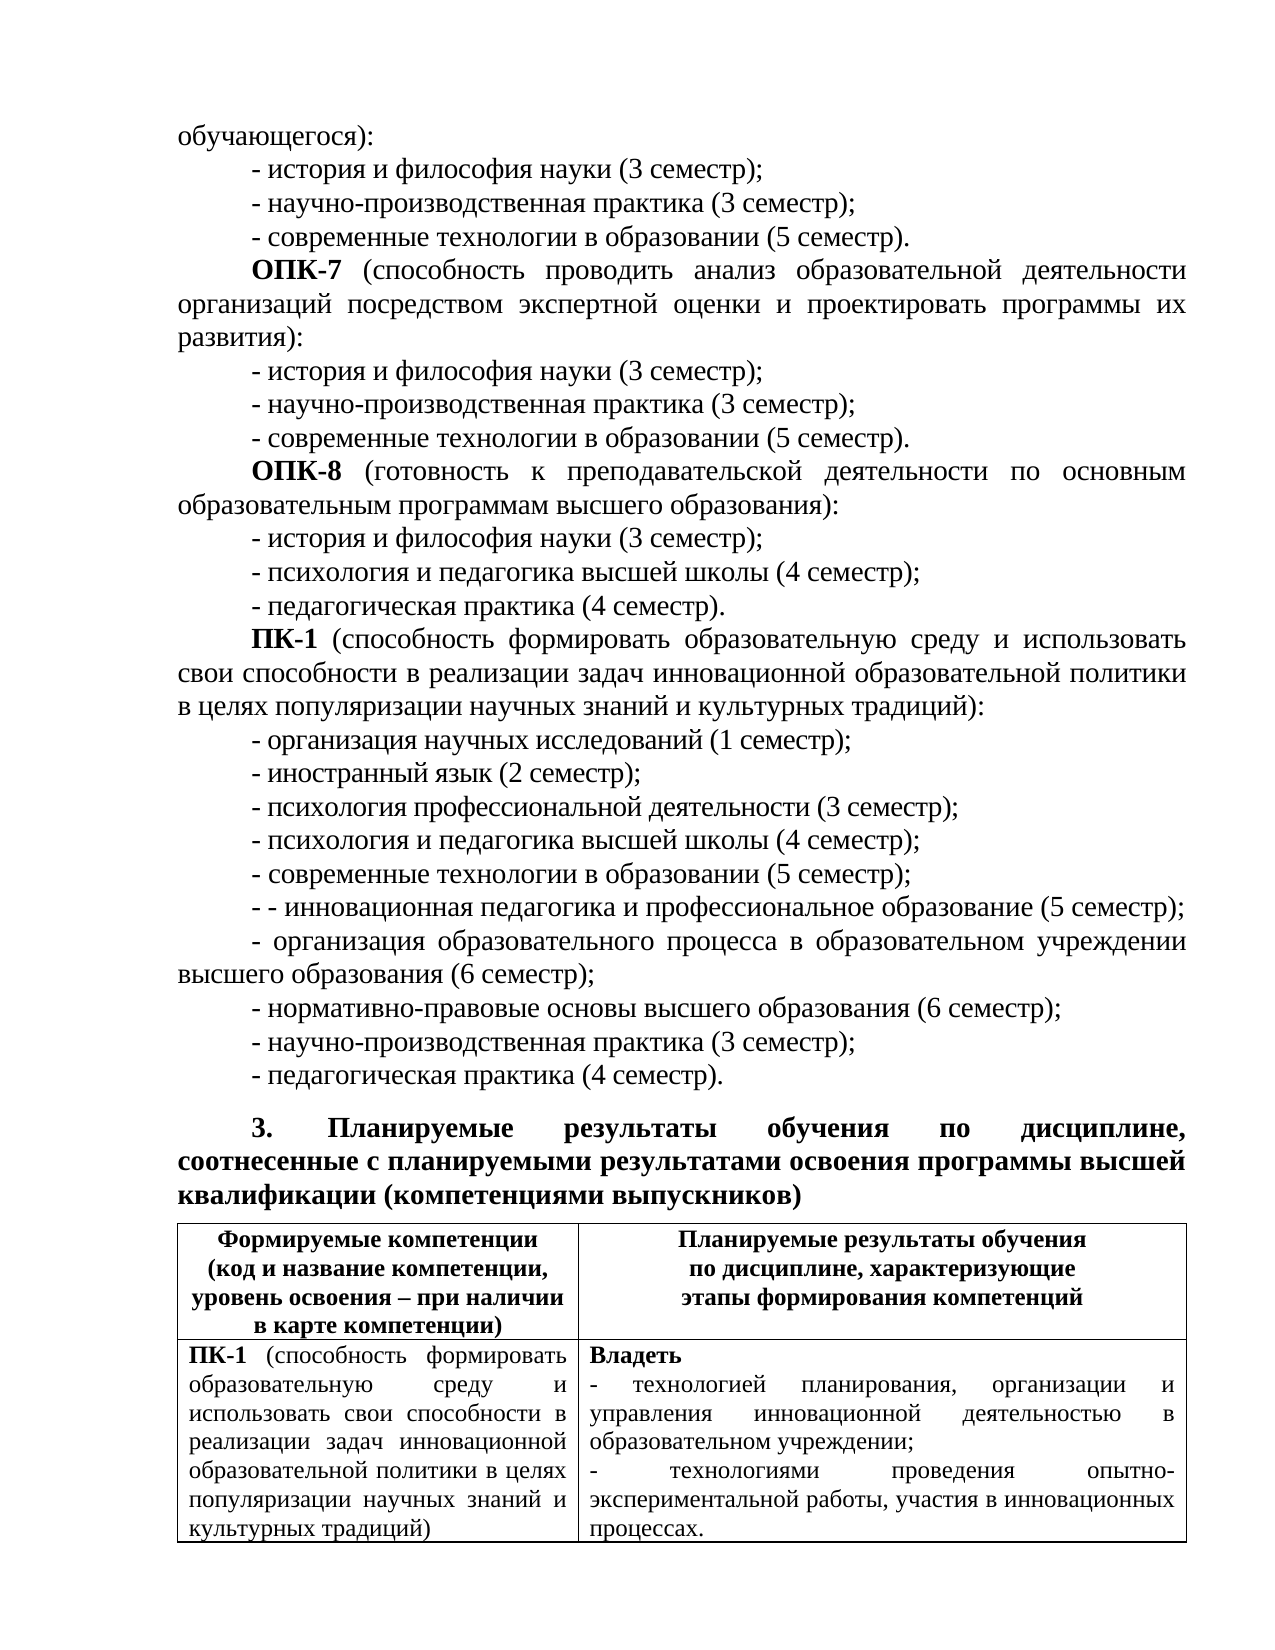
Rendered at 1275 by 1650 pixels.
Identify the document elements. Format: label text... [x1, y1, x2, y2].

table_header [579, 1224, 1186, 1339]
list Планируемые результаты обучения по дисциплине, соотнесенные с планируемыми результатами освоения программы высшей квалификации (компетенциями выпускников) [177, 1110, 1186, 1211]
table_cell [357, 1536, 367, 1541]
text - организация научных исследований (1 семестр); [177, 722, 1186, 755]
text ПК-1 (способность формировать образовательную среду и использовать свои способности в реализации задач инновационной образовательной политики в целях популяризации научных знаний и культурных традиций): [177, 621, 1186, 722]
text - современные технологии в образовании (5 семестр). [177, 219, 1186, 252]
text - иностранный язык (2 семестр); [177, 755, 1186, 789]
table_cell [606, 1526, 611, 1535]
text - история и философия науки (3 семестр); [177, 521, 1186, 554]
text - психология и педагогика высшей школы (4 семестр); [177, 822, 1186, 856]
text ОПК-7 (способность проводить анализ образовательной деятельности организаций посредством экспертной оценки и проектировать программы их развития): [177, 252, 1186, 353]
text - научно-производственная практика (3 семестр); [177, 185, 1186, 219]
text - история и философия науки (3 семестр); [177, 152, 1186, 185]
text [177, 118, 1186, 152]
text - - инновационная педагогика и профессиональное образование (5 семестр); [177, 889, 1186, 923]
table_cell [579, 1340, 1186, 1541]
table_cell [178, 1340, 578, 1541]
text - психология и педагогика высшей школы (4 семестр); [177, 554, 1186, 588]
text - педагогическая практика (4 семестр). [177, 1057, 1186, 1091]
text - научно-производственная практика (3 семестр); [177, 386, 1186, 420]
text ОПК-8 (готовность к преподавательской деятельности по основным образовательным программам высшего образования): [177, 453, 1186, 521]
text - история и философия науки (3 семестр); [177, 353, 1186, 386]
text - педагогическая практика (4 семестр). [177, 588, 1186, 621]
text - современные технологии в образовании (5 семестр); [177, 856, 1186, 889]
text - современные технологии в образовании (5 семестр). [177, 420, 1186, 453]
text - организация образовательного процесса в образовательном учреждении высшего образования (6 семестр); [177, 923, 1186, 990]
text - психология профессиональной деятельности (3 семестр); [177, 789, 1186, 822]
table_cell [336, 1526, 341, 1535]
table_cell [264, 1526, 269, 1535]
text - научно-производственная практика (3 семестр); [177, 1024, 1186, 1057]
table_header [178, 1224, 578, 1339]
text - нормативно-правовые основы высшего образования (6 семестр); [177, 990, 1186, 1024]
